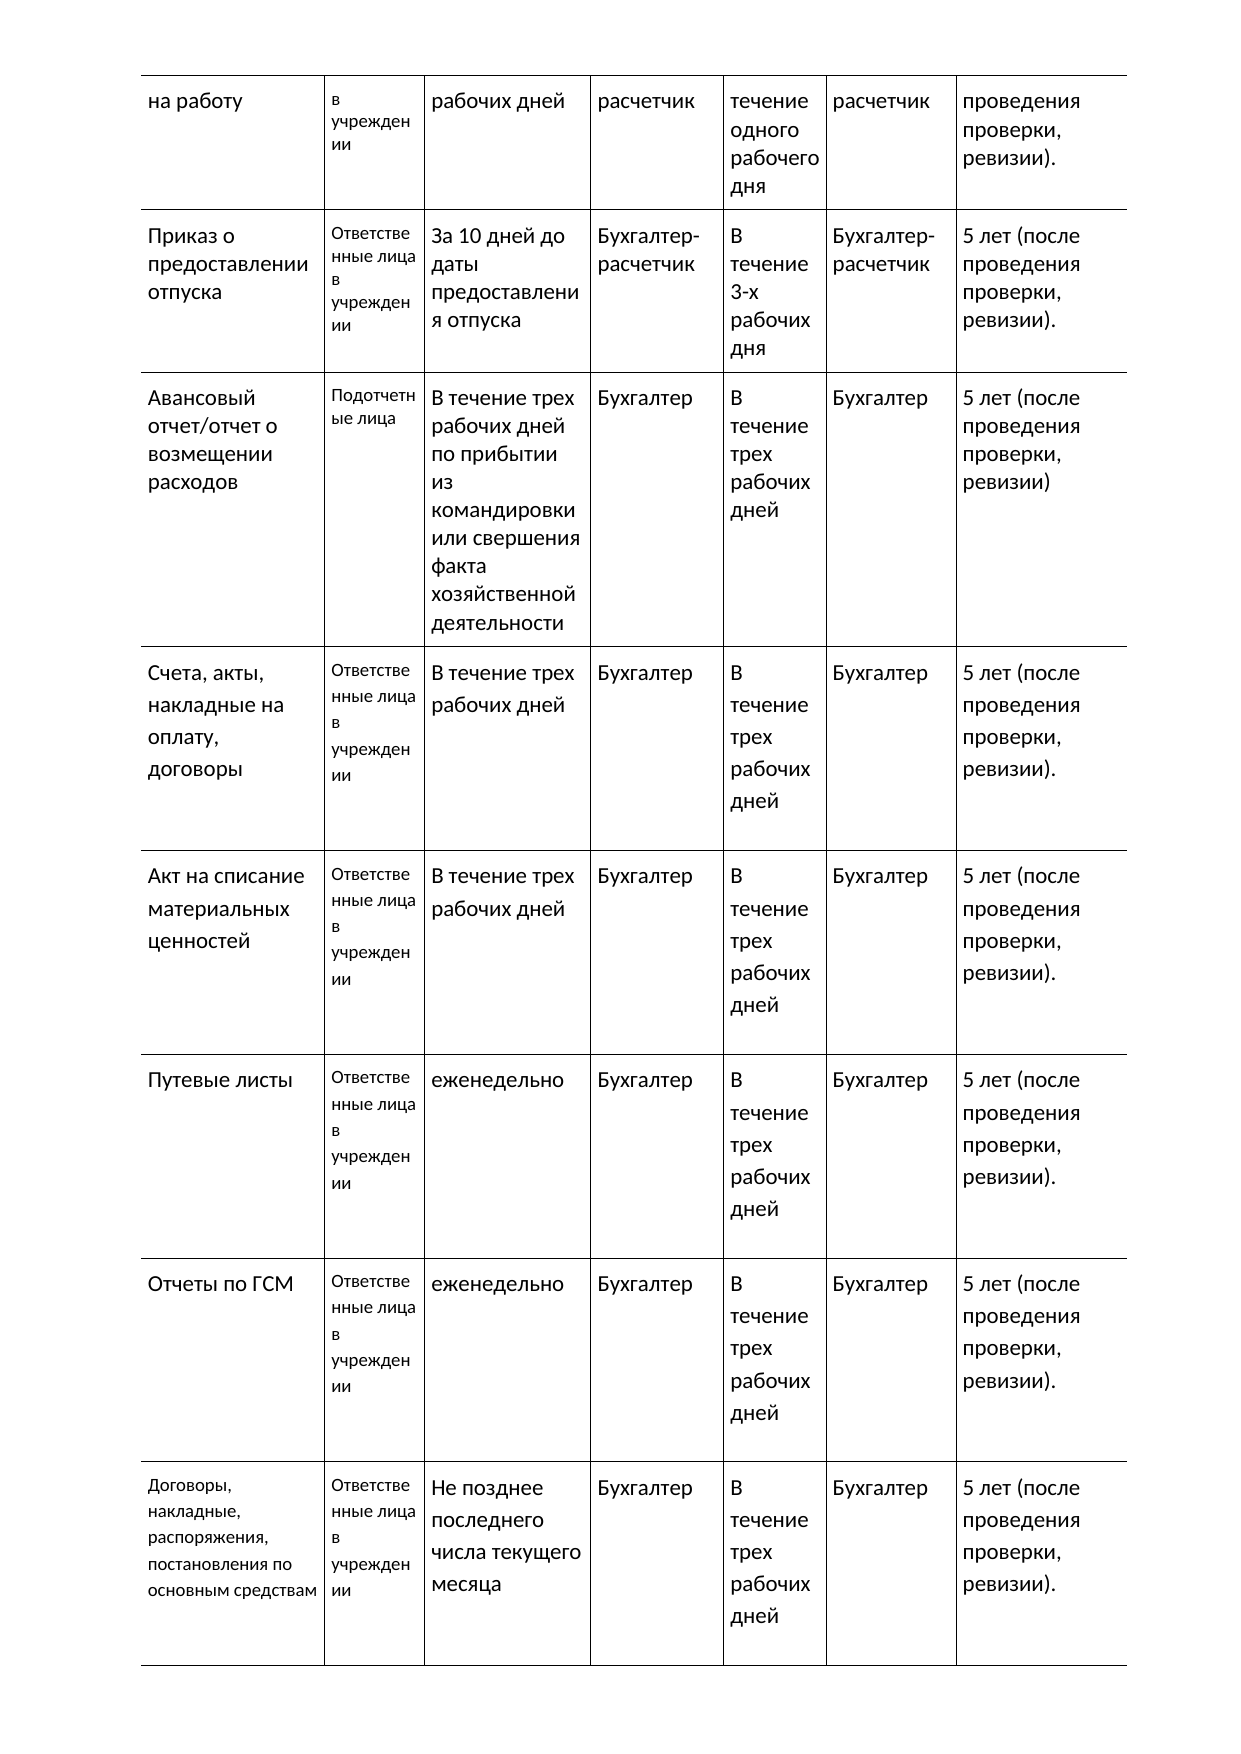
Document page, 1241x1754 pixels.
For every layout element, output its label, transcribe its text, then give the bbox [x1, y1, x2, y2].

table_cell Бухгалтер [591, 373, 723, 646]
table_cell Бухгалтер [827, 647, 956, 850]
table_cell Бухгалтер [591, 647, 723, 850]
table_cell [141, 76, 324, 209]
table_cell Бухгалтер [827, 1259, 956, 1461]
table_cell 5 лет (после проведения проверки, ревизии). [957, 647, 1127, 850]
table_cell Бухгалтер-расчетчик [827, 210, 956, 372]
table_cell В течение трех рабочих дней [724, 851, 826, 1054]
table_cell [325, 76, 424, 209]
table_cell Ответственные лица в учреждении [325, 1055, 424, 1257]
table_cell 5 лет (после проведения проверки, ревизии). [957, 851, 1127, 1054]
table_cell 5 лет (после проведения проверки, ревизии). [957, 1462, 1127, 1665]
table_cell Бухгалтер [591, 1259, 723, 1461]
table_cell еженедельно [425, 1259, 590, 1461]
table_cell 5 лет (после проведения проверки, ревизии). [957, 1055, 1127, 1257]
table_cell Отчеты по ГСМ [141, 1259, 324, 1461]
table_cell Путевые листы [141, 1055, 324, 1257]
table_cell Бухгалтер [591, 851, 723, 1054]
table_cell В течение трех рабочих дней [724, 1259, 826, 1461]
table_cell Счета, акты, накладные на оплату, договоры [141, 647, 324, 850]
table_cell В течение трех рабочих дней [724, 373, 826, 646]
table_cell 5 лет (после проведения проверки, ревизии) [957, 373, 1127, 646]
table_cell В течение трех рабочих дней [724, 647, 826, 850]
table_cell 5 лет (после проведения проверки, ревизии). [957, 1259, 1127, 1461]
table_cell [425, 76, 590, 209]
table_cell Ответственные лица в учреждении [325, 647, 424, 850]
table_cell Ответственные лица в учреждении [325, 210, 424, 372]
table_cell Бухгалтер [827, 1055, 956, 1257]
table_cell Бухгалтер-расчетчик [591, 76, 723, 209]
table_cell В течение трех рабочих дней по прибытии из командировки или свершения факта хозяйственной деятельности [425, 373, 590, 646]
table_cell В течение трех рабочих дней [724, 1462, 826, 1665]
table_cell Бухгалтер [827, 851, 956, 1054]
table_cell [724, 76, 826, 209]
table_cell Договоры, накладные, распоряжения, постановления по основным средствам [141, 1462, 324, 1665]
table_cell Ответственные лица в учреждении [325, 1259, 424, 1461]
table_cell еженедельно [425, 1055, 590, 1257]
table_cell 5 лет (после проведения проверки, ревизии). [957, 210, 1127, 372]
table_cell Акт на списание материальных ценностей [141, 851, 324, 1054]
table_cell В течение трех рабочих дней [724, 1055, 826, 1257]
table_cell Бухгалтер [591, 1055, 723, 1257]
table_cell Подотчетные лица [325, 373, 424, 646]
table_cell Бухгалтер [827, 1462, 956, 1665]
table_cell Приказ о предоставлении отпуска [141, 210, 324, 372]
table_cell Авансовый отчет/отчет о возмещении расходов [141, 373, 324, 646]
table_cell В течение 3-х рабочих дня [724, 210, 826, 372]
table_cell В течение трех рабочих дней [425, 851, 590, 1054]
table_cell Бухгалтер [591, 1462, 723, 1665]
table_cell В течение трех рабочих дней [425, 647, 590, 850]
table_cell Ответственные лица в учреждении [325, 1462, 424, 1665]
table_cell За 10 дней до даты предоставления отпуска [425, 210, 590, 372]
table_cell Не позднее последнего числа текущего месяца [425, 1462, 590, 1665]
table_cell Бухгалтер [827, 373, 956, 646]
table_cell Бухгалтер-расчетчик [827, 76, 956, 209]
table_cell Ответственные лица в учреждении [325, 851, 424, 1054]
table_cell Бухгалтер-расчетчик [591, 210, 723, 372]
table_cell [957, 76, 1127, 209]
